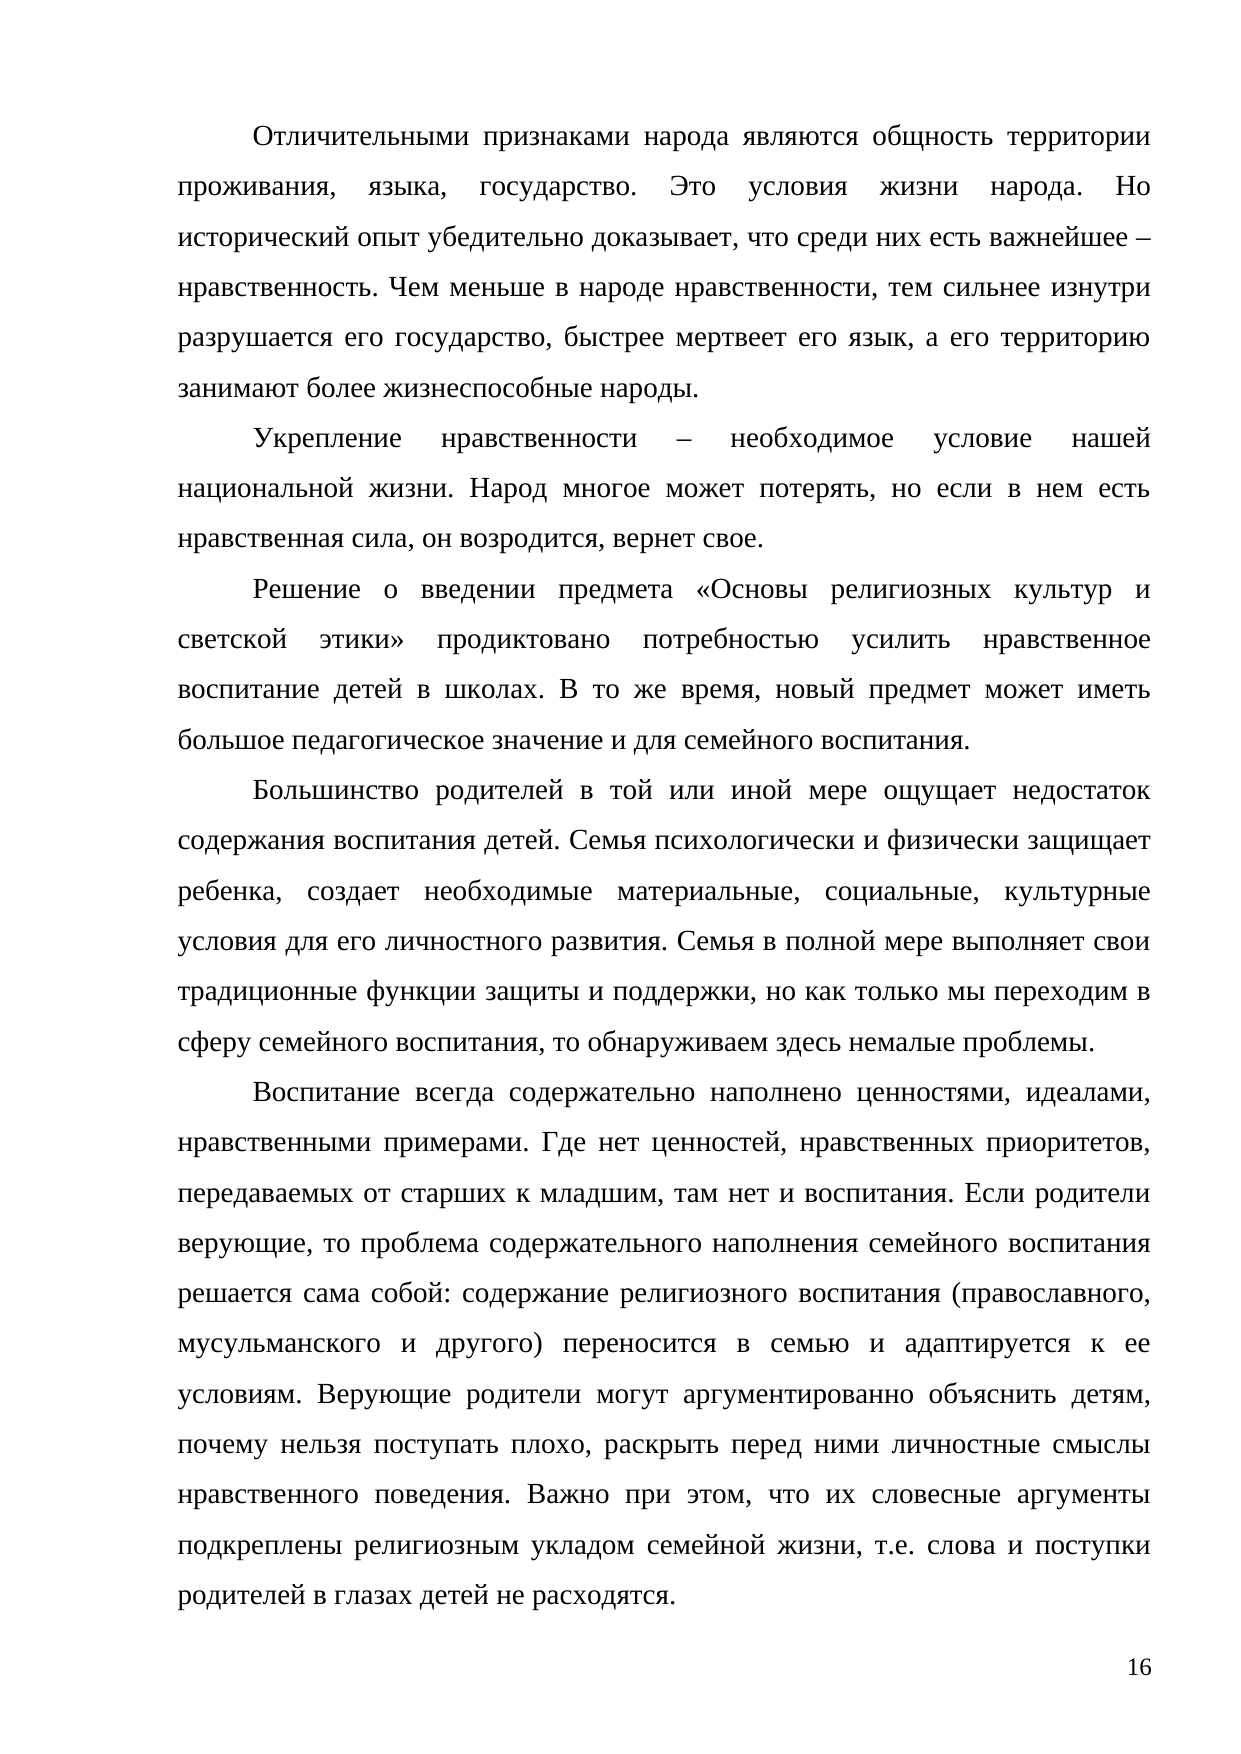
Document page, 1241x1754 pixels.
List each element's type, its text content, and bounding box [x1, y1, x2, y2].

text Большинство родителей в той или иной мере ощущает недостаток содержания воспитания детей. Семья психологически и физически защищает ребенка, создает необходимые материальные, социальные, культурные условия для его личностного развития. Семья в полной мере выполняет свои традиционные функции защиты и поддержки, но как только мы переходим в сферу семейного воспитания, то обнаруживаем здесь немалые проблемы. [177, 772, 1152, 1057]
text Укрепление нравственности – необходимое условие нашей национальной жизни. Народ многое может потерять, но если в нем есть нравственная сила, он возродится, вернет свое. [177, 420, 1152, 554]
text Воспитание всегда содержательно наполнено ценностями, идеалами, нравственными примерами. Где нет ценностей, нравственных приоритетов, передаваемых от старших к младшим, там нет и воспитания. Если родители верующие, то проблема содержательного наполнения семейного воспитания решается сама собой: содержание религиозного воспитания (православного, мусульманского и другого) переносится в семью и адаптируется к ее условиям. Верующие родители могут аргументированно объяснить детям, почему нельзя поступать плохо, раскрыть перед ними личностные смыслы нравственного поведения. Важно при этом, что их словесные аргументы подкреплены религиозным укладом семейной жизни, т.е. слова и поступки родителей в глазах детей не расходятся. [177, 1074, 1152, 1611]
text Отличительными признаками народа являются общность территории проживания, языка, государство. Это условия жизни народа. Но исторический опыт убедительно доказывает, что среди них есть важнейшее – нравственность. Чем меньше в народе нравственности, тем сильнее изнутри разрушается его государство, быстрее мертвеет его язык, а его территорию занимают более жизнеспособные народы. [177, 118, 1152, 403]
text Решение о введении предмета «Основы религиозных культур и светской этики» продиктовано потребностью усилить нравственное воспитание детей в школах. В то же время, новый предмет может иметь большое педагогическое значение и для семейного воспитания. [177, 571, 1152, 755]
